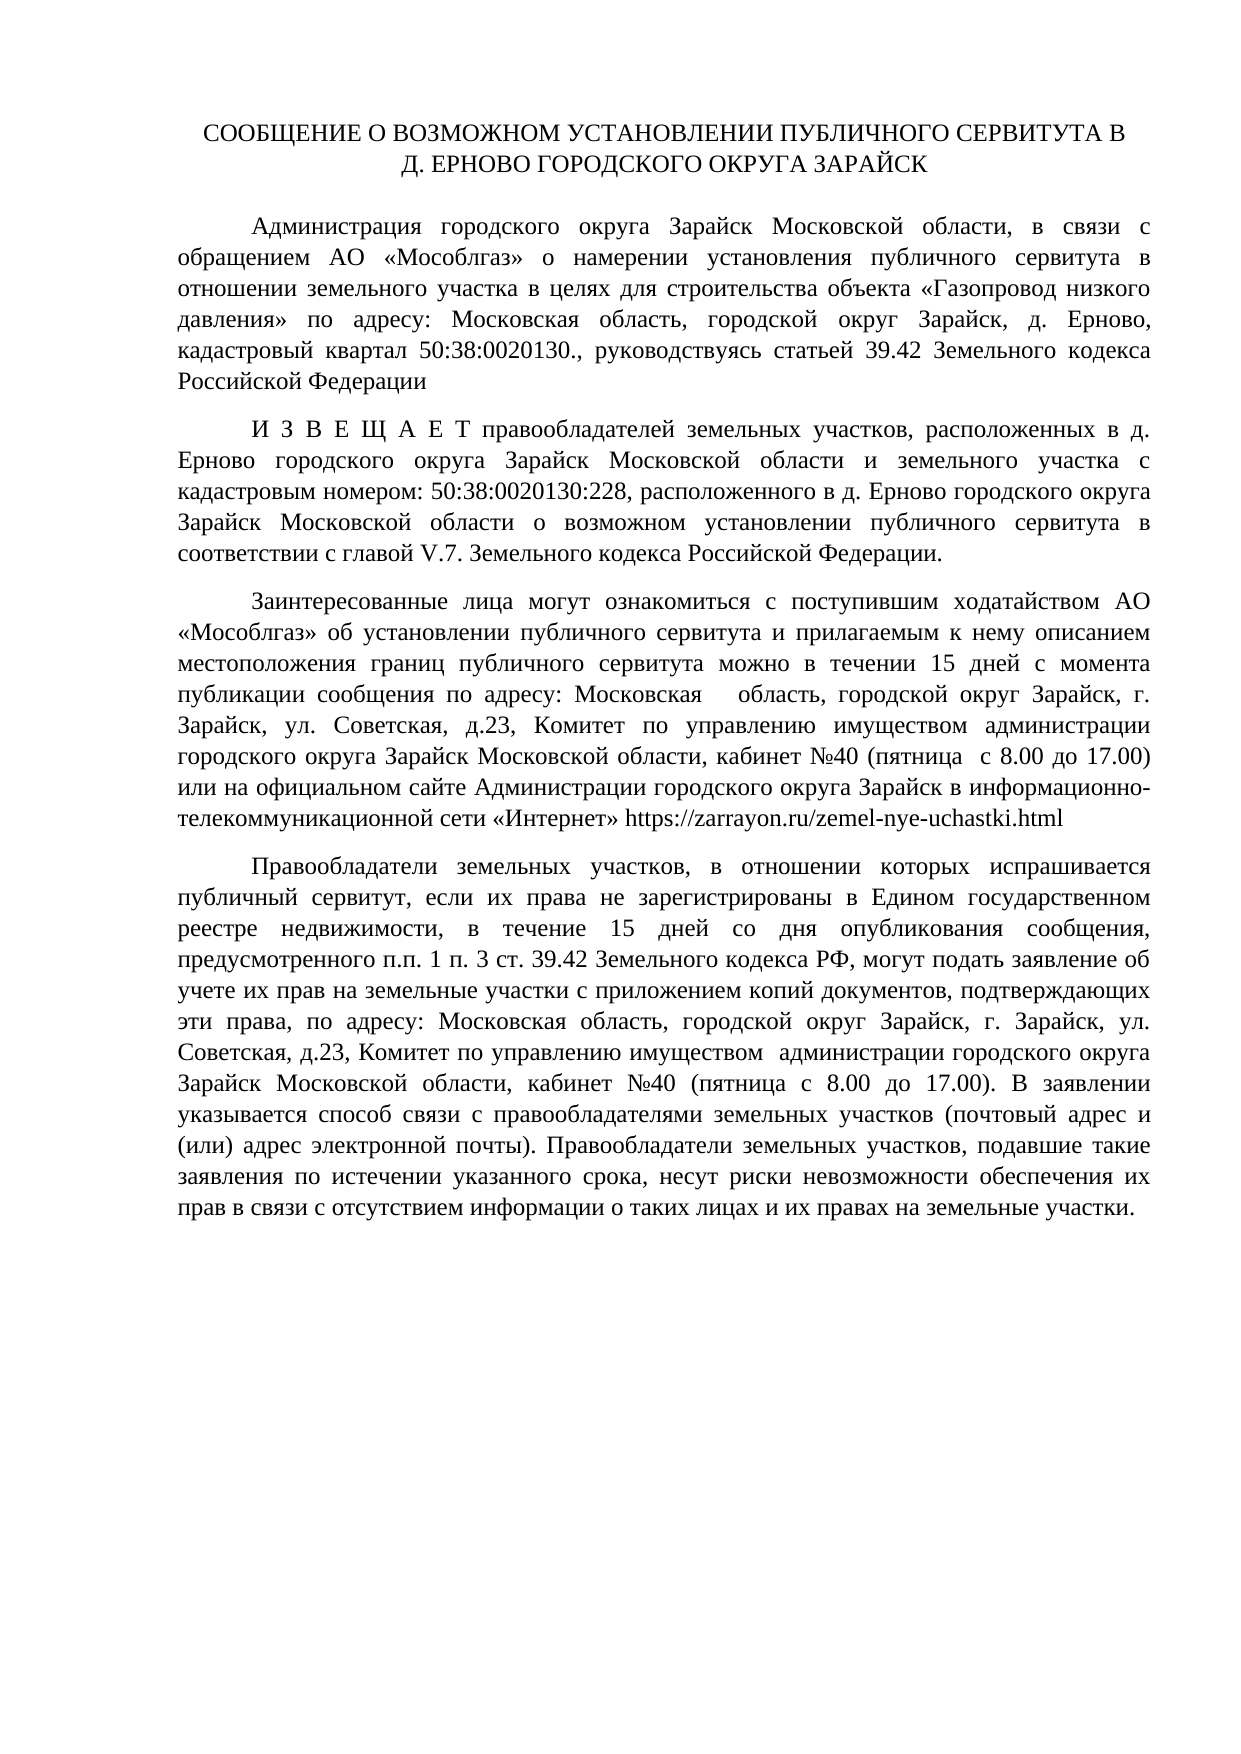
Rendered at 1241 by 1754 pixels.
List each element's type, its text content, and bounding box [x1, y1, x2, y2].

text СООБЩЕНИЕ О ВОЗМОЖНОМ УСТАНОВЛЕНИИ ПУБЛИЧНОГО СЕРВИТУТА В [177, 118, 1152, 147]
text И З В Е Щ А Е Т правообладателей земельных участков, расположенных в д. Ерново городского округа Зарайск Московской области и земельного участка с кадастровым номером: 50:38:0020130:228, расположенного в д. Ерново городского округа Зарайск Московской области о возможном установлении публичного сервитута в соответствии с главой V.7. Земельного кодекса Российской Федерации. [177, 414, 1152, 567]
text Администрация городского округа Зарайск Московской области, в связи с обращением АО «Мособлгаз» о намерении установления публичного сервитута в отношении земельного участка в целях для строительства объекта «Газопровод низкого давления» по адресу: Московская область, городской округ Зарайск, д. Ерново, кадастровый квартал 50:38:0020130., руководствуясь статьей 39.42 Земельного кодекса Российской Федерации [177, 211, 1152, 395]
text Заинтересованные лица могут ознакомиться с поступившим ходатайством АО «Мособлгаз» об установлении публичного сервитута и прилагаемым к нему описанием местоположения границ публичного сервитута можно в течении 15 дней с момента публикации сообщения по адресу: Московская область, городской округ Зарайск, г. Зарайск, ул. Советская, д.23, Комитет по управлению имуществом администрации городского округа Зарайск Московской области, кабинет №40 (пятница с 8.00 до 17.00) или на официальном сайте Администрации городского округа Зарайск в информационно-телекоммуникационной сети «Интернет» https://zarrayon.ru/zemel-nye-uchastki.html [177, 586, 1152, 832]
text Д. ЕРНОВО ГОРОДСКОГО ОКРУГА ЗАРАЙСК [177, 149, 1152, 178]
text Правообладатели земельных участков, в отношении которых испрашивается публичный сервитут, если их права не зарегистрированы в Едином государственном реестре недвижимости, в течение 15 дней со дня опубликования сообщения, предусмотренного п.п. 1 п. 3 ст. 39.42 Земельного кодекса РФ, могут подать заявление об учете их прав на земельные участки с приложением копий документов, подтверждающих эти права, по адресу: Московская область, городской округ Зарайск, г. Зарайск, ул. Советская, д.23, Комитет по управлению имуществом администрации городского округа Зарайск Московской области, кабинет №40 (пятница с 8.00 до 17.00). В заявлении указывается способ связи с правообладателями земельных участков (почтовый адрес и (или) адрес электронной почты). Правообладатели земельных участков, подавшие такие заявления по истечении указанного срока, несут риски невозможности обеспечения их прав в связи с отсутствием информации о таких лицах и их правах на земельные участки. [177, 851, 1152, 1221]
